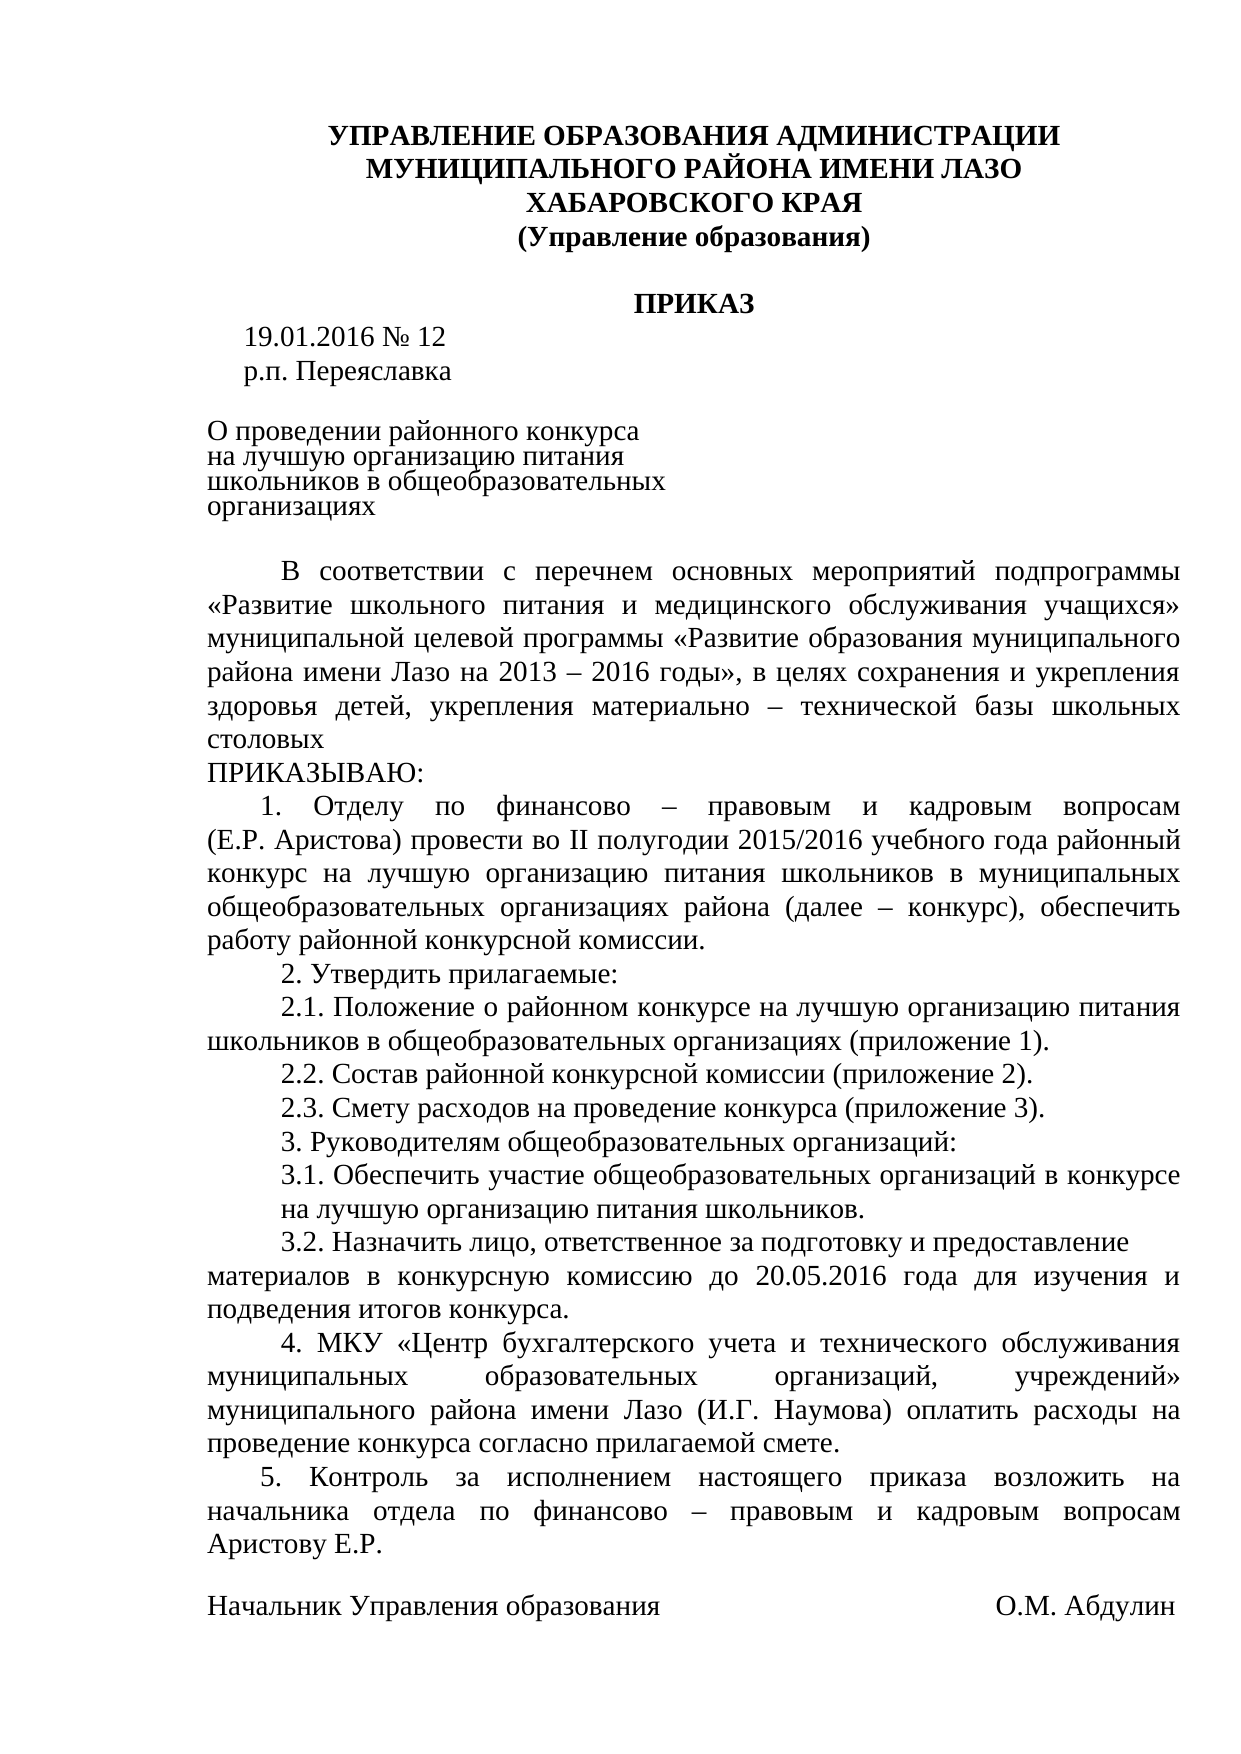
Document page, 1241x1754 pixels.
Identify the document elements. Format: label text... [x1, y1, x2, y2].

text 2. Утвердить прилагаемые: [207, 956, 1181, 989]
text 5. Контроль за исполнением настоящего приказа возложить на начальника отдела по финансово – правовым и кадровым вопросам Аристову Е.Р. [207, 1459, 1181, 1560]
text В соответствии с перечнем основных мероприятий подпрограммы «Развитие школьного питания и медицинского обслуживания учащихся» муниципальной целевой программы «Развитие образования муниципального района имени Лазо на 2013 – 2016 годы», в целях сохранения и укрепления здоровья детей, укрепления материально – технической базы школьных столовых [207, 553, 1181, 755]
text 3.2. Назначить лицо, ответственное за подготовку и предоставление [207, 1224, 1181, 1258]
text ПРИКАЗЫВАЮ: [207, 755, 1181, 788]
text 4. МКУ «Центр бухгалтерского учета и технического обслуживания муниципальных образовательных организаций, учреждений» муниципального района имени Лазо (И.Г. Наумова) оплатить расходы на проведение конкурса согласно прилагаемой смете. [207, 1325, 1181, 1459]
text 3. Руководителям общеобразовательных организаций: [207, 1124, 1181, 1157]
text школьников в общеобразовательных [207, 470, 1181, 495]
text 2.3. Смету расходов на проведение конкурса (приложение 3). [207, 1090, 1181, 1124]
text 1. Отделу по финансово – правовым и кадровым вопросам (Е.Р. Аристова) провести во II полугодии 2015/2016 учебного года районный конкурс на лучшую организацию питания школьников в муниципальных общеобразовательных организациях района (далее – конкурс), обеспечить работу районной конкурсной комиссии. [207, 788, 1181, 956]
text ХАБАРОВСКОГО КРАЯ [207, 185, 1181, 219]
text 19.01.2016 № 12 [207, 319, 1181, 353]
text материалов в конкурсную комиссию до 20.05.2016 года для изучения и подведения итогов конкурса. [207, 1258, 1181, 1325]
text МУНИЦИПАЛЬНОГО РАЙОНА ИМЕНИ ЛАЗО [207, 152, 1181, 185]
text Начальник Управления образования О.М. Абдулин [207, 1588, 1181, 1622]
text организациях [207, 495, 1181, 520]
text на лучшую организацию питания [207, 445, 1181, 470]
text УПРАВЛЕНИЕ ОБРАЗОВАНИЯ АДМИНИСТРАЦИИ [207, 118, 1181, 152]
text ПРИКАЗ [207, 286, 1181, 319]
text 2.1. Положение о районном конкурсе на лучшую организацию питания школьников в общеобразовательных организациях (приложение 1). [207, 989, 1181, 1057]
text О проведении районного конкурса [207, 420, 1181, 445]
text р.п. Переяславка [207, 353, 1181, 386]
text (Управление образования) [207, 219, 1181, 252]
text 2.2. Состав районной конкурсной комиссии (приложение 2). [207, 1057, 1181, 1090]
text 3.1. Обеспечить участие общеобразовательных организаций в конкурсе на лучшую организацию питания школьников. [281, 1157, 1181, 1224]
